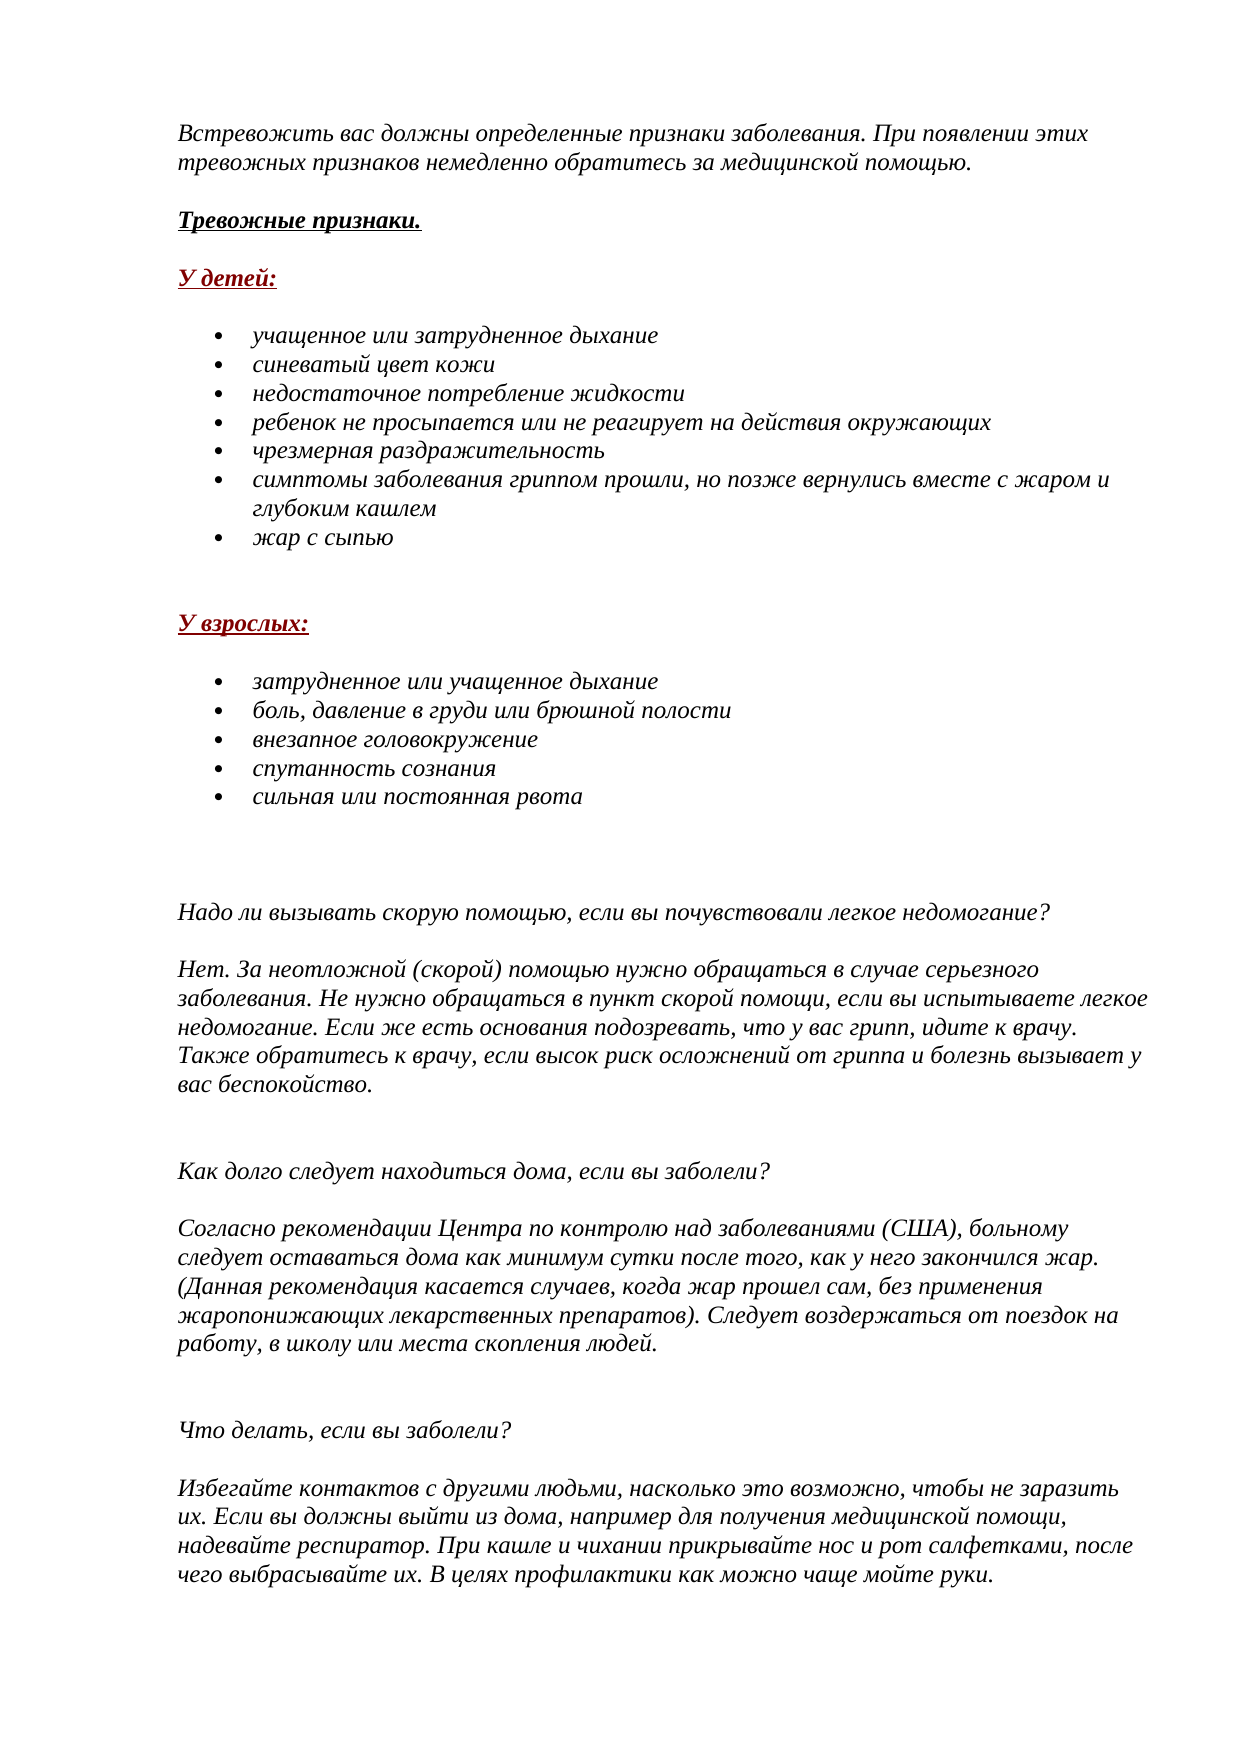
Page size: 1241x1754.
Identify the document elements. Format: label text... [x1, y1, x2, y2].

text Что делать, если вы заболели? Избегайте контактов с другими людьми, насколько это возможно, чтобы не заразить их. Если вы должны выйти из дома, например для получения медицинской помощи, надевайте респиратор. При кашле и чихании прикрывайте нос и рот салфетками, после чего выбрасывайте их. В целях профилактики как можно чаще мойте руки. [177, 1415, 1152, 1616]
list жар с сыпью [215, 522, 1152, 579]
text Тревожные признаки. [177, 205, 1152, 233]
list синеватый цвет кожи [215, 349, 1152, 378]
text Как долго следует находиться дома, если вы заболели? Согласно рекомендации Центра по контролю над заболеваниями (США), больному следует оставаться дома как минимум сутки после того, как у него закончился жар. (Данная рекомендация касается случаев, когда жар прошел сам, без применения жаропонижающих лекарственных препаратов). Следует воздержаться от поездок на работу, в школу или места скопления людей. [177, 1156, 1152, 1386]
list сильная или постоянная рвота [215, 781, 1152, 868]
list внезапное головокружение [215, 724, 1152, 753]
list боль, давление в груди или брюшной полости [215, 695, 1152, 724]
text Надо ли вызывать скорую помощью, если вы почувствовали легкое недомогание? Нет. За неотложной (скорой) помощью нужно обращаться в случае серьезного заболевания. Не нужно обращаться в пункт скорой помощи, если вы испытываете легкое недомогание. Если же есть основания подозревать, что у вас грипп, идите к врачу. Также обратитесь к врачу, если высок риск осложнений от гриппа и болезнь вызывает у вас беспокойство. [177, 897, 1152, 1127]
text У детей: [177, 263, 1152, 291]
text Встревожить вас должны определенные признаки заболевания. При появлении этих тревожных признаков немедленно обратитесь за медицинской помощью. [177, 118, 1152, 176]
list чрезмерная раздражительность [215, 436, 1152, 464]
list недостаточное потребление жидкости [215, 378, 1152, 407]
list симптомы заболевания гриппом прошли, но позже вернулись вместе с жаром и глубоким кашлем [215, 464, 1152, 522]
list учащенное или затрудненное дыхание [215, 321, 1152, 349]
list спутанность сознания [215, 753, 1152, 781]
list ребенок не просыпается или не реагирует на действия окружающих [215, 407, 1152, 436]
list затрудненное или учащенное дыхание [215, 666, 1152, 695]
text У взрослых: [177, 608, 1152, 637]
